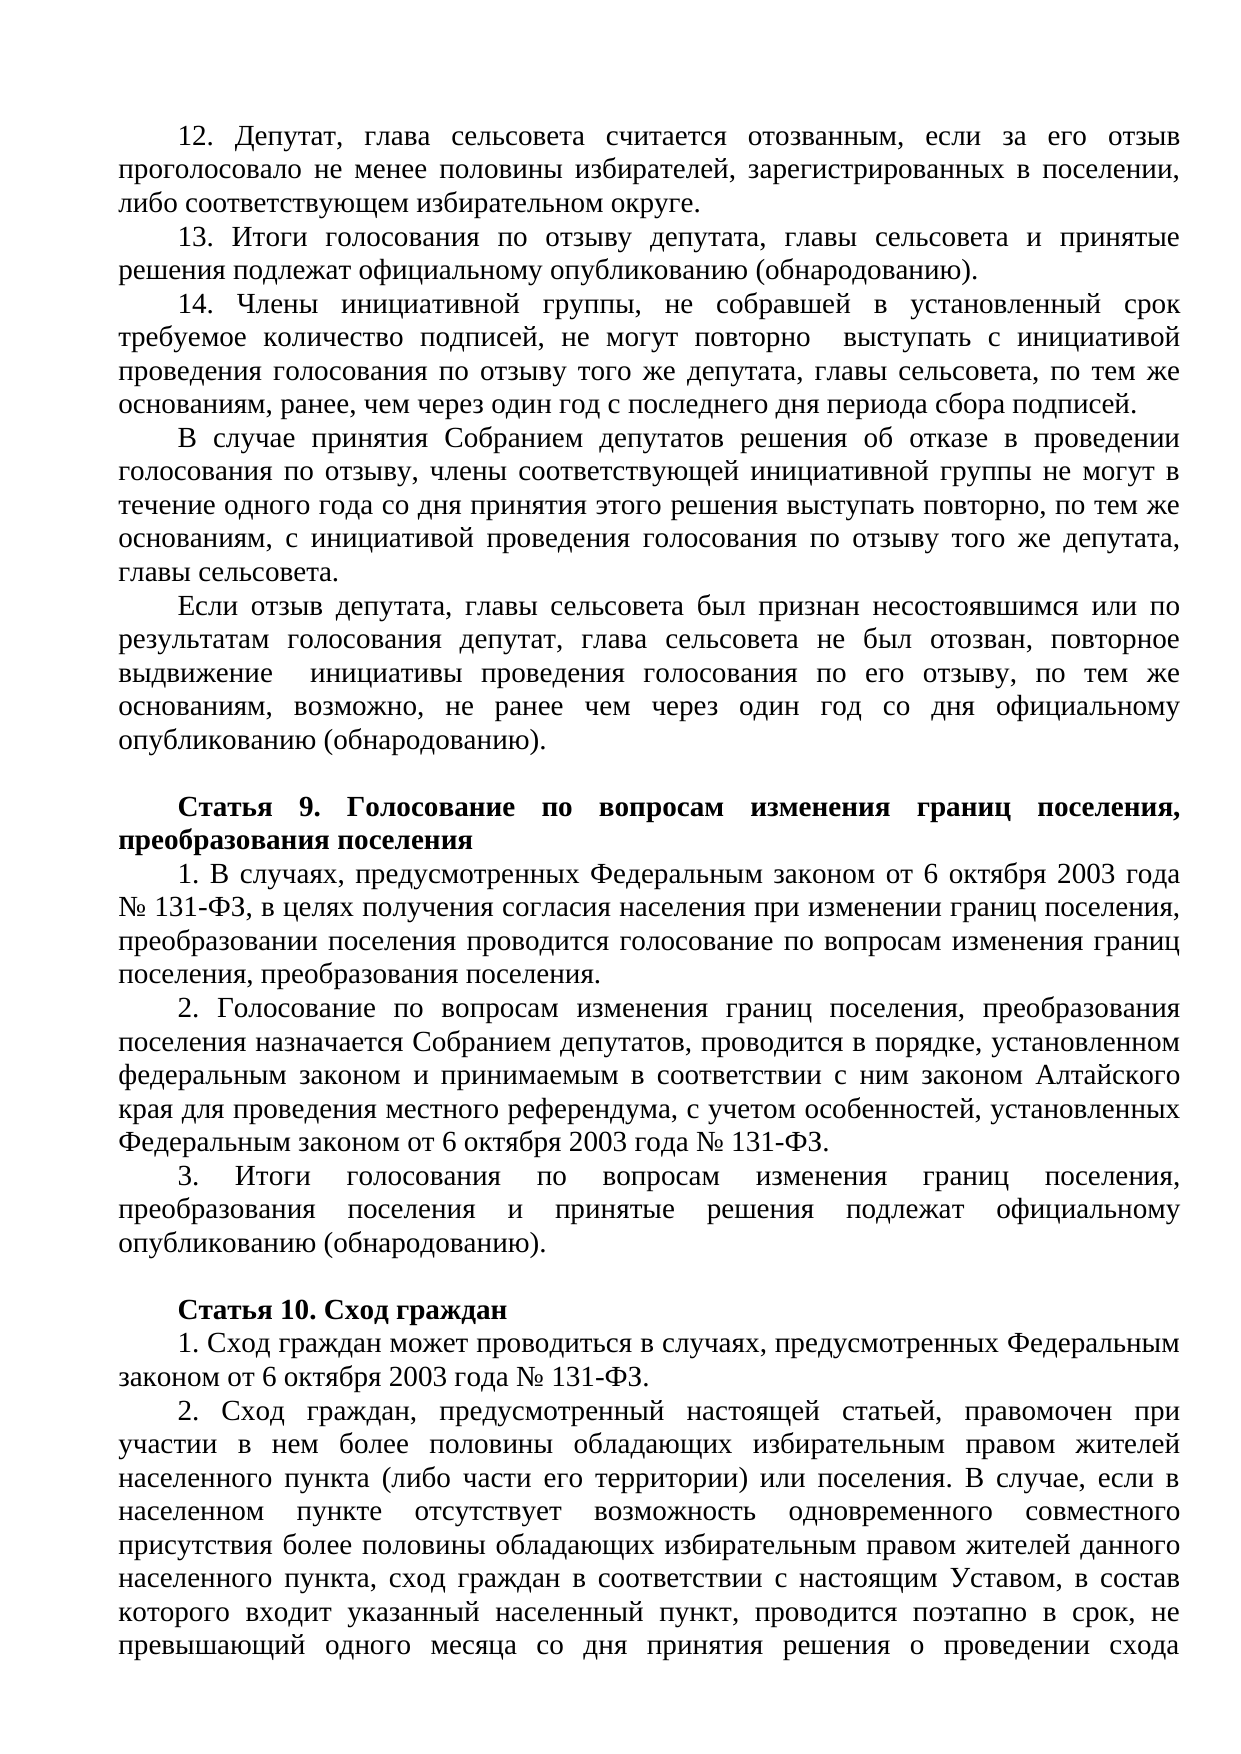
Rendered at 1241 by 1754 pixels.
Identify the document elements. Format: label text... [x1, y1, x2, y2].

text Статья 10. Сход граждан [118, 1292, 1181, 1326]
text Если отзыв депутата, главы сельсовета был признан несостоявшимся или по результатам голосования депутат, глава сельсовета не был отозван, повторное выдвижение инициативы проведения голосования по его отзыву, по тем же основаниям, возможно, не ранее чем через один год со дня официальному опубликованию (обнародованию). [118, 588, 1181, 755]
text Статья 9. Голосование по вопросам изменения границ поселения, преобразования поселения [118, 789, 1181, 856]
text В случае принятия Собранием депутатов решения об отказе в проведении голосования по отзыву, члены соответствующей инициативной группы не могут в течение одного года со дня принятия этого решения выступать повторно, по тем же основаниям, с инициативой проведения голосования по отзыву того же депутата, главы сельсовета. [118, 420, 1181, 588]
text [118, 1393, 1181, 1661]
text 3. Итоги голосования по вопросам изменения границ поселения, преобразования поселения и принятые решения подлежат официальному опубликованию (обнародованию). [118, 1158, 1181, 1258]
text 13. Итоги голосования по отзыву депутата, главы сельсовета и принятые решения подлежат официальному опубликованию (обнародованию). [118, 219, 1181, 286]
text 14. Члены инициативной группы, не собравшей в установленный срок требуемое количество подписей, не могут повторно выступать с инициативой проведения голосования по отзыву того же депутата, главы сельсовета, по тем же основаниям, ранее, чем через один год с последнего дня периода сбора подписей. [118, 286, 1181, 420]
text 1. Сход граждан может проводиться в случаях, предусмотренных Федеральным законом от 6 октября 2003 года № 131-ФЗ. [118, 1326, 1181, 1393]
text 2. Голосование по вопросам изменения границ поселения, преобразования поселения назначается Собранием депутатов, проводится в порядке, установленном федеральным законом и принимаемым в соответствии с ним законом Алтайского края для проведения местного референдума, с учетом особенностей, установленных Федеральным законом от 6 октября 2003 года № 131-ФЗ. [118, 990, 1181, 1158]
text 12. Депутат, глава сельсовета считается отозванным, если за его отзыв проголосовало не менее половины избирателей, зарегистрированных в поселении, либо соответствующем избирательном округе. [118, 118, 1181, 219]
text 1. В случаях, предусмотренных Федеральным законом от 6 октября 2003 года № 131-ФЗ, в целях получения согласия населения при изменении границ поселения, преобразовании поселения проводится голосование по вопросам изменения границ поселения, преобразования поселения. [118, 856, 1181, 990]
